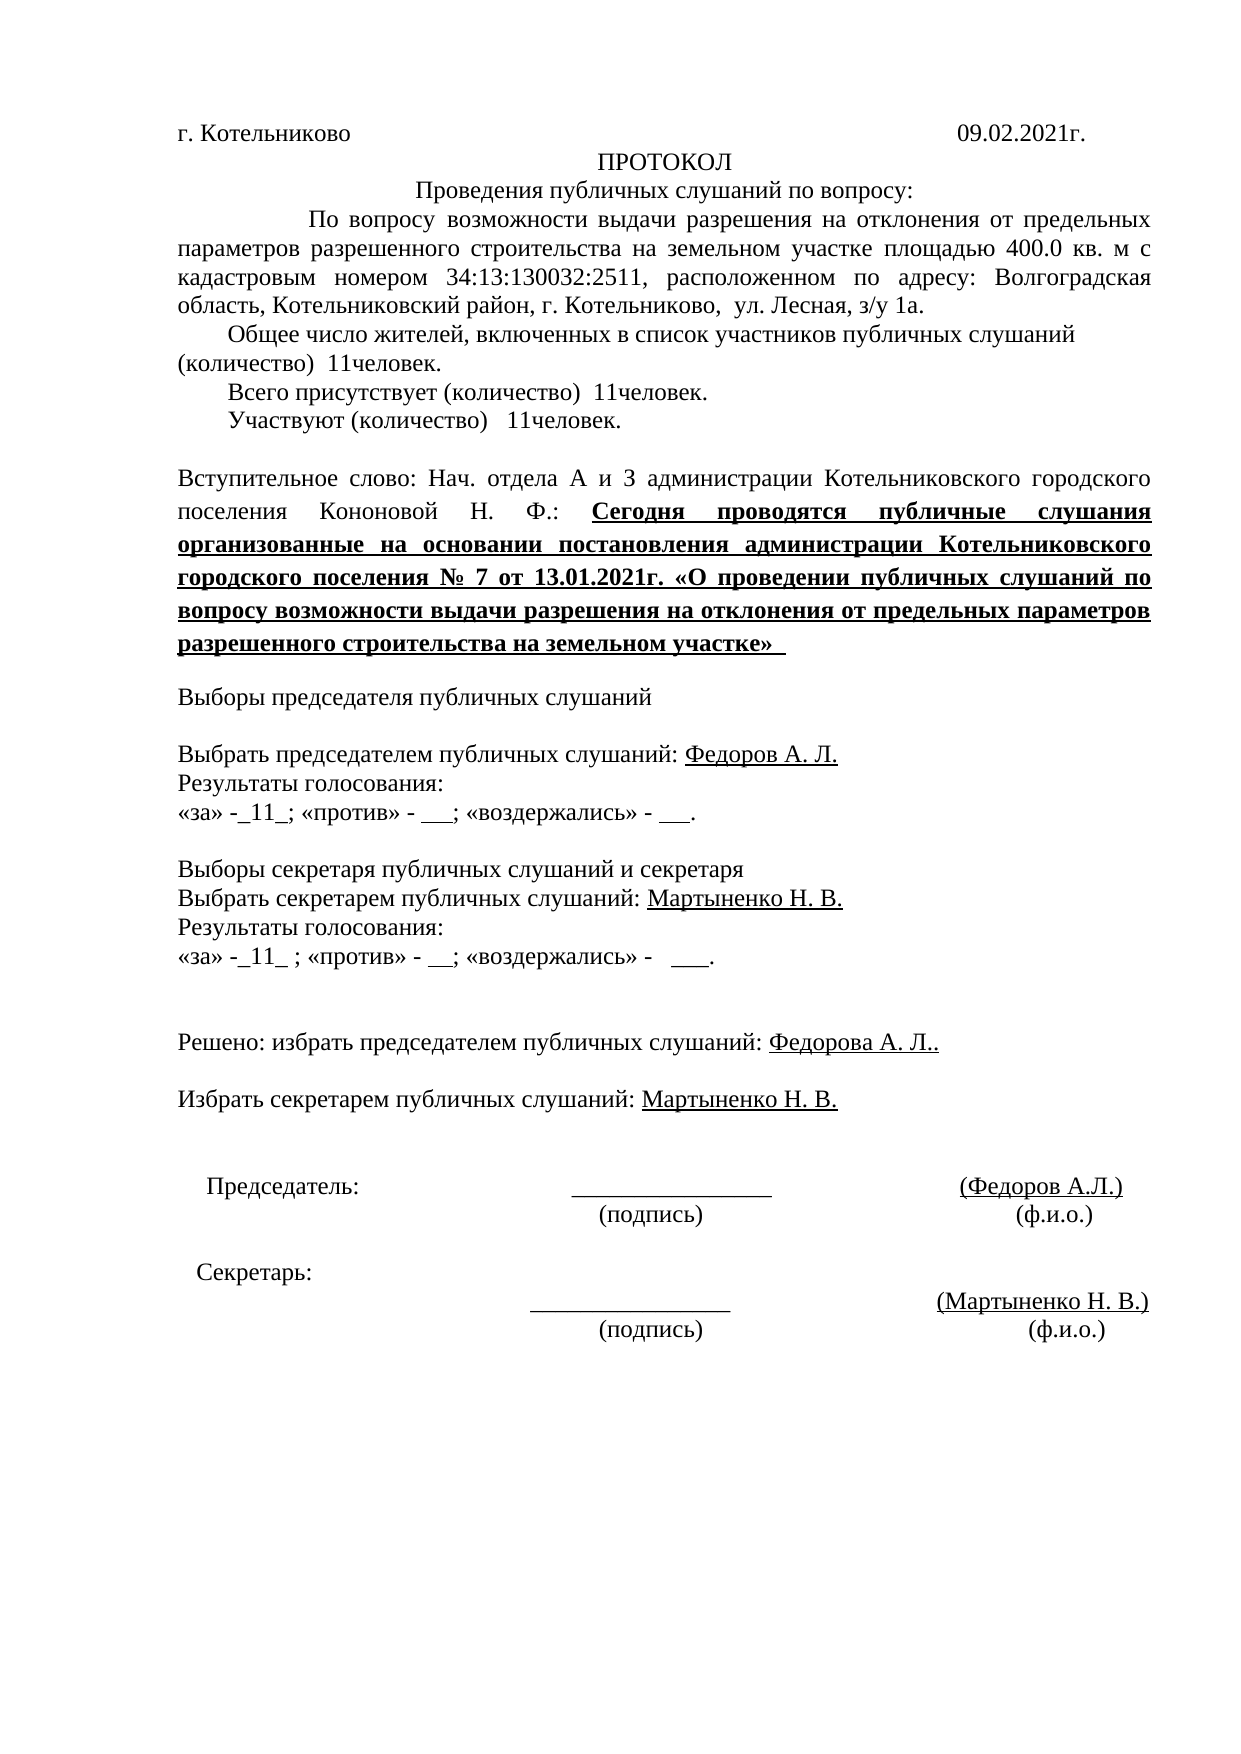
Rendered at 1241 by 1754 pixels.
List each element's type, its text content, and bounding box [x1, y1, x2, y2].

text Выбрать председателем публичных слушаний: Федоров А. Л. [177, 739, 1152, 768]
text ________________ (Мартыненко Н. В.) [177, 1286, 1152, 1314]
text Результаты голосования: [177, 768, 1152, 797]
text Вступительное слово: Нач. отдела А и З администрации Котельниковского городского поселения Кононовой Н. Ф.: Сегодня проводятся публичные слушания организованные на основании постановления администрации Котельниковского городского поселения № 7 от 13.01.2021г. «О проведении публичных слушаний по вопросу возможности выдачи разрешения на отклонения от предельных параметров разрешенного строительства на земельном участке» [177, 463, 1152, 554]
text «за» -_11_ ; «против» - ; «воздержались» - ___. [177, 941, 1152, 969]
text Участвуют (количество) 11человек. [177, 406, 1152, 434]
text ПРОТОКОЛ [177, 147, 1152, 176]
text Вступительное слово: Нач. отдела А и З администрации Котельниковского городского поселения Кононовой Н. Ф.: Сегодня проводятся публичные слушания организованные на основании постановления администрации Котельниковского городского поселения № 7 от 13.01.2021г. «О проведении публичных слушаний по вопросу возможности выдачи разрешения на отклонения от предельных параметров разрешенного строительства на земельном участке» [177, 555, 1152, 587]
text По вопросу возможности выдачи разрешения на отклонения от предельных параметров разрешенного строительства на земельном участке площадью 400.0 кв. м с кадастровым номером 34:13:130032:2511, расположенном по адресу: Волгоградская область, Котельниковский район, г. Котельниково, ул. Лесная, з/у 1а. [177, 204, 1152, 319]
text Избрать секретарем публичных слушаний: Мартыненко Н. В. [177, 1084, 1152, 1113]
text Выборы председателя публичных слушаний [177, 682, 1152, 711]
text (подпись) (ф.и.о.) [177, 1314, 1152, 1343]
text Выбрать секретарем публичных слушаний: Мартыненко Н. В. [177, 883, 1152, 912]
text (подпись) (ф.и.о.) [177, 1199, 1152, 1228]
text г. Котельниково 09.02.2021г. [177, 118, 1152, 147]
text Результаты голосования: [177, 912, 1152, 941]
text Общее число жителей, включенных в список участников публичных слушаний [177, 319, 1152, 348]
text Решено: избрать председателем публичных слушаний: Федорова А. Л.. [177, 1027, 1152, 1056]
text «за» -_11_; «против» - ; «воздержались» - . [177, 797, 1152, 826]
text Председатель: ________________ (Федоров А.Л.) [177, 1171, 1152, 1199]
text Вступительное слово: Нач. отдела А и З администрации Котельниковского городского поселения Кононовой Н. Ф.: Сегодня проводятся публичные слушания организованные на основании постановления администрации Котельниковского городского поселения № 7 от 13.01.2021г. «О проведении публичных слушаний по вопросу возможности выдачи разрешения на отклонения от предельных параметров разрешенного строительства на земельном участке» [177, 589, 1152, 657]
text Секретарь: [177, 1257, 1152, 1286]
text Проведения публичных слушаний по вопросу: [177, 176, 1152, 204]
text Выборы секретаря публичных слушаний и секретаря [177, 854, 1152, 883]
text (количество) 11человек. [177, 348, 1152, 377]
text Всего присутствует (количество) 11человек. [177, 377, 1152, 406]
